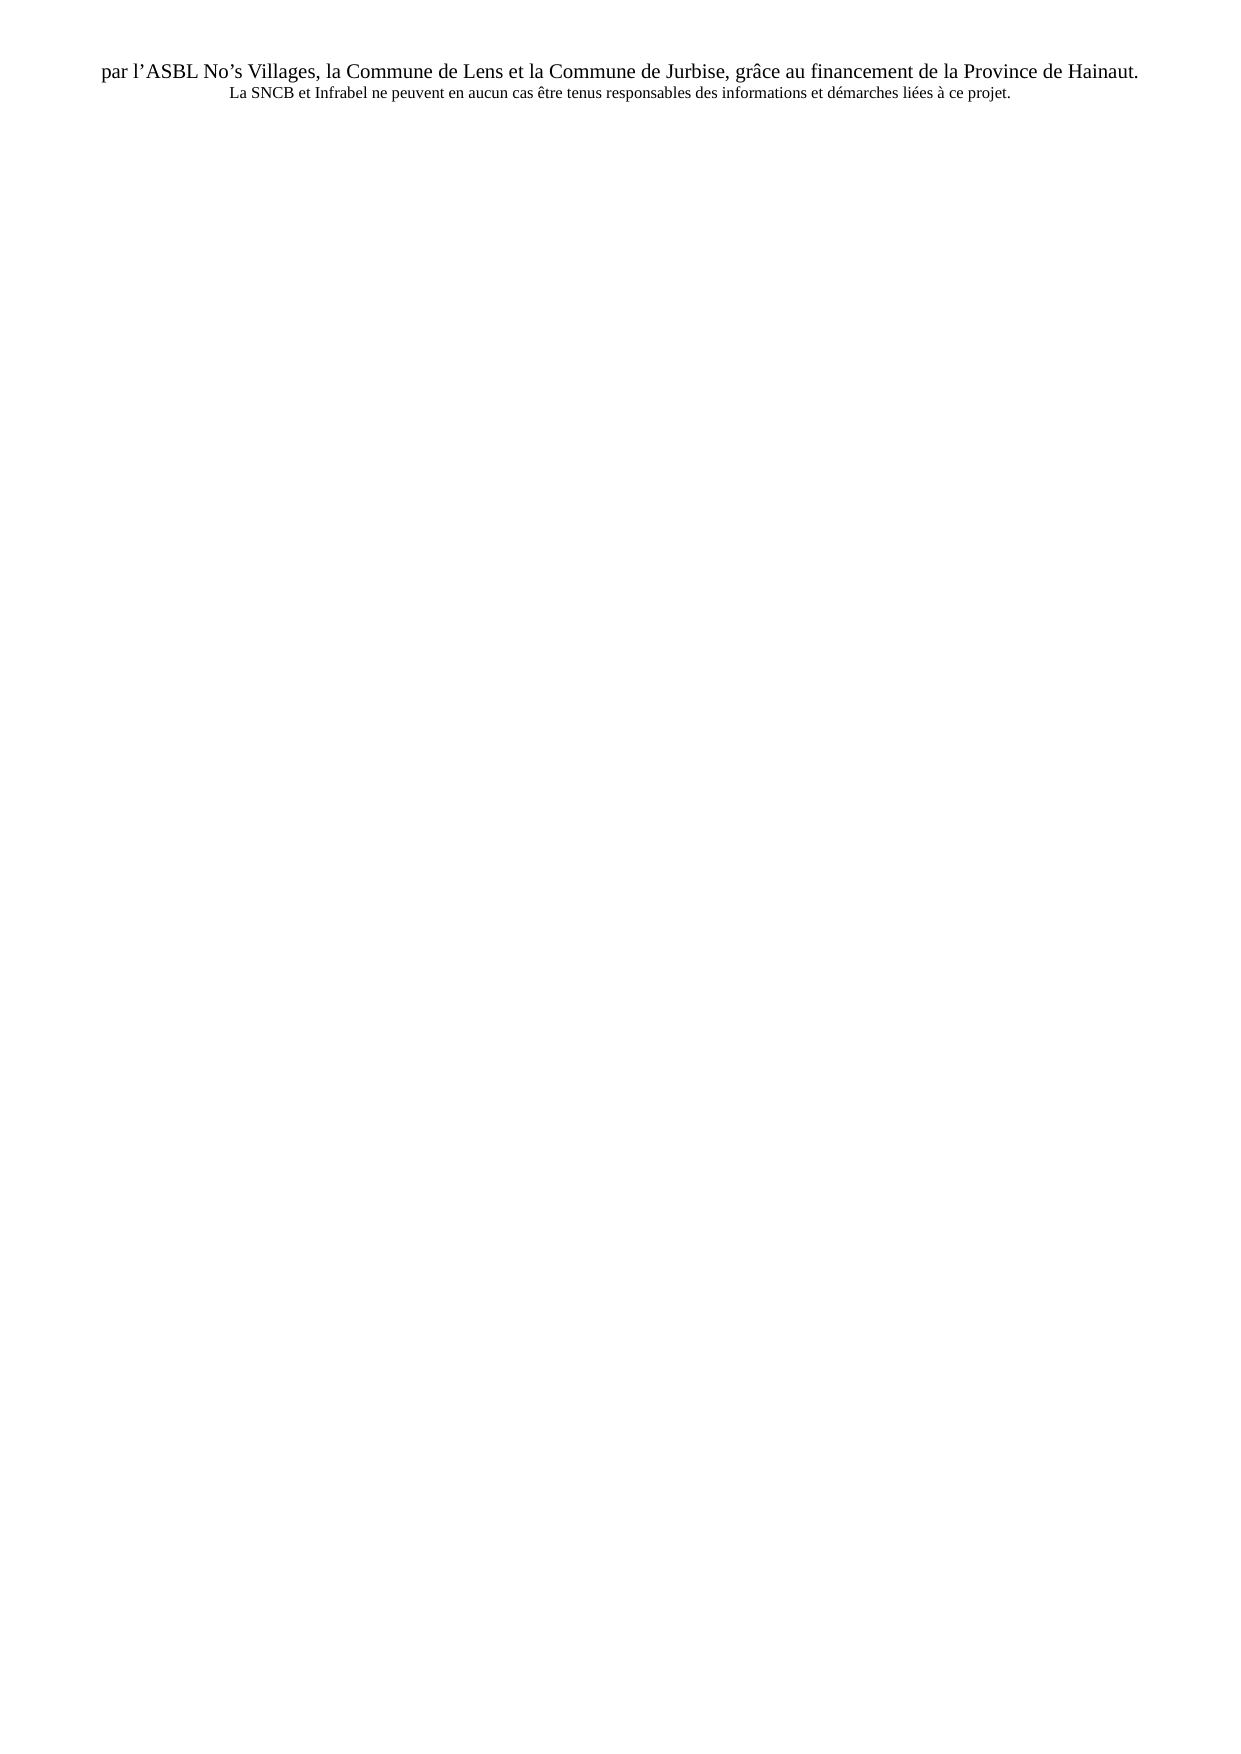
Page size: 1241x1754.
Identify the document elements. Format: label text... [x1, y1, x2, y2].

text La SNCB et Infrabel ne peuvent en aucun cas être tenus responsables des informations et démarches liées à ce projet. [29, 83, 1211, 102]
text par l’ASBL No’s Villages, la Commune de Lens et la Commune de Jurbise, grâce au financement de la Province de Hainaut. [29, 59, 1211, 83]
